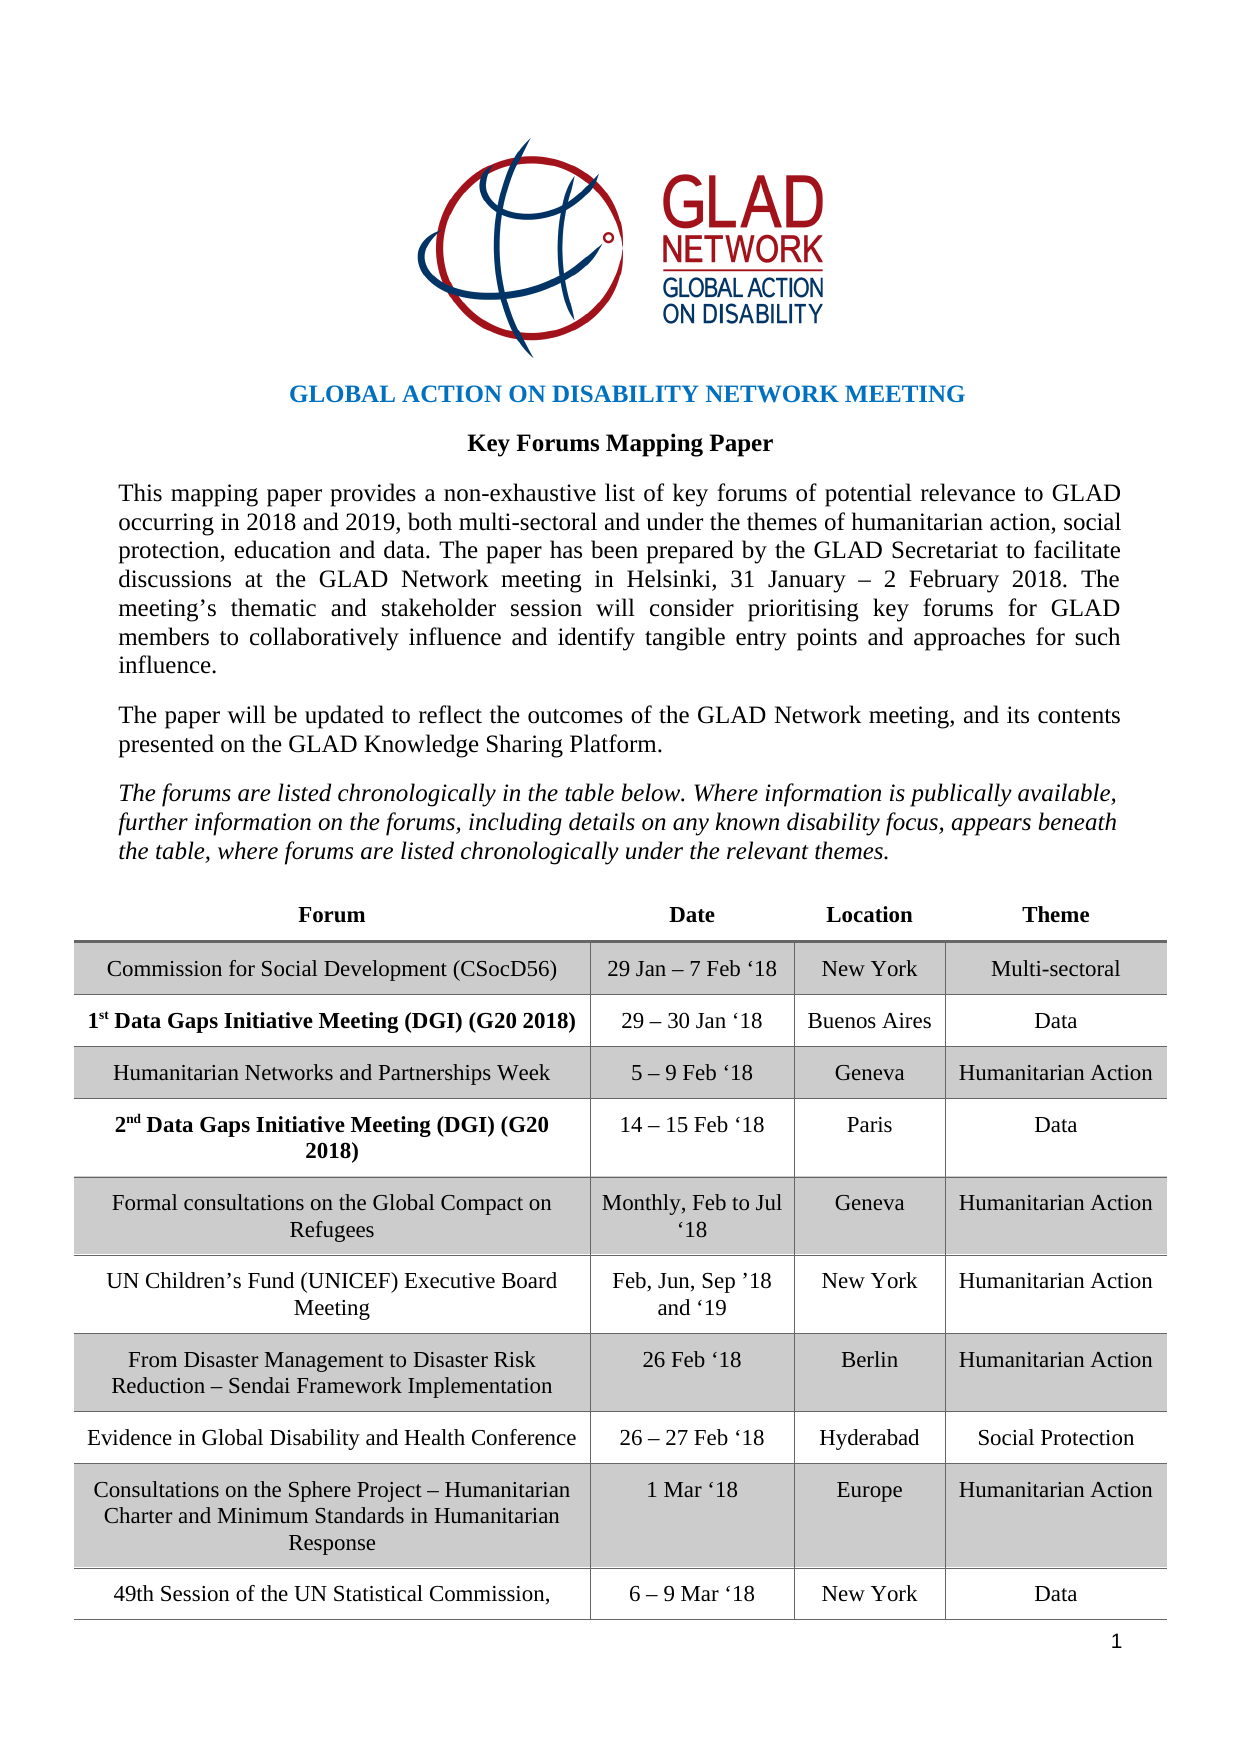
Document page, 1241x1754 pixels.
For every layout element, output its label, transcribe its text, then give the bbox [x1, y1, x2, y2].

table_cell 1 Mar ‘18 [591, 1464, 794, 1567]
table_cell Monthly, Feb to Jul ‘18 [591, 1178, 794, 1254]
table_cell Geneva [795, 1047, 945, 1098]
table_cell New York [795, 943, 945, 994]
table_cell New York [795, 1569, 945, 1619]
table_header Theme [945, 889, 1167, 940]
table_cell Humanitarian Action [946, 1256, 1167, 1333]
table_cell Consultations on the Sphere Project – Humanitarian Charter and Minimum Standards in Humanitarian Response [74, 1464, 590, 1567]
table_cell 14 – 15 Feb ‘18 [591, 1099, 794, 1176]
table_cell 26 Feb ‘18 [591, 1334, 794, 1411]
table_cell Humanitarian Action [946, 1464, 1167, 1567]
table_header Location [794, 889, 945, 940]
table_cell From Disaster Management to Disaster Risk Reduction – Sendai Framework Implementation [74, 1334, 590, 1411]
table_cell Data [946, 1569, 1167, 1619]
table_cell Buenos Aires [795, 995, 945, 1046]
table_cell New York [795, 1256, 945, 1333]
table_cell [74, 1569, 590, 1619]
table_cell Social Protection [946, 1412, 1167, 1463]
table_cell 5 – 9 Feb ‘18 [591, 1047, 794, 1098]
table_cell Paris [795, 1099, 945, 1176]
table_cell Humanitarian Action [946, 1178, 1167, 1254]
table_cell 29 – 30 Jan ‘18 [591, 995, 794, 1046]
table_cell Geneva [795, 1178, 945, 1254]
table_cell 26 – 27 Feb ‘18 [591, 1412, 794, 1463]
table_cell Data [946, 995, 1167, 1046]
text The forums are listed chronologically in the table below. Where information is publically available, further information on the forums, including details on any known disability focus, appears beneath the table, where forums are listed chronologically under the relevant themes. [118, 778, 1122, 888]
table_header Forum [74, 889, 590, 940]
table_cell Humanitarian Action [946, 1047, 1167, 1098]
table_cell Hyderabad [795, 1412, 945, 1463]
table_cell 2nd Data Gaps Initiative Meeting (DGI) (G20 2018) [74, 1099, 590, 1176]
picture [417, 138, 823, 358]
table_cell Berlin [795, 1334, 945, 1411]
table_cell Feb, Jun, Sep ’18 and ‘19 [591, 1256, 794, 1333]
table_cell Data [946, 1099, 1167, 1176]
text The paper will be updated to reflect the outcomes of the GLAD Network meeting, and its contents presented on the GLAD Knowledge Sharing Platform. [118, 700, 1122, 757]
text GLOBAL ACTION ON DISABILITY NETWORK MEETING [133, 379, 1122, 407]
table_cell 6 – 9 Mar ‘18 [591, 1569, 794, 1619]
table_cell Humanitarian Action [946, 1334, 1167, 1411]
text This mapping paper provides a non-exhaustive list of key forums of potential relevance to GLAD occurring in 2018 and 2019, both multi-sectoral and under the themes of humanitarian action, social protection, education and data. The paper has been prepared by the GLAD Secretariat to facilitate discussions at the GLAD Network meeting in Helsinki, 31 January – 2 February 2018. The meeting’s thematic and stakeholder session will consider prioritising key forums for GLAD members to collaboratively influence and identify tangible entry points and approaches for such influence. [118, 478, 1122, 679]
table_cell 29 Jan – 7 Feb ‘18 [591, 943, 794, 994]
table_cell UN Children’s Fund (UNICEF) Executive Board Meeting [74, 1256, 590, 1333]
table_cell Evidence in Global Disability and Health Conference [74, 1412, 590, 1463]
table_cell Formal consultations on the Global Compact on Refugees [74, 1178, 590, 1254]
table_header Date [590, 889, 794, 940]
table_cell Humanitarian Networks and Partnerships Week [74, 1047, 590, 1098]
table_cell Multi-sectoral [946, 943, 1167, 994]
table_cell Commission for Social Development (CSocD56) [74, 943, 590, 994]
table_cell Europe [795, 1464, 945, 1567]
text Key Forums Mapping Paper [118, 428, 1122, 457]
table_cell 1st Data Gaps Initiative Meeting (DGI) (G20 2018) [74, 995, 590, 1046]
